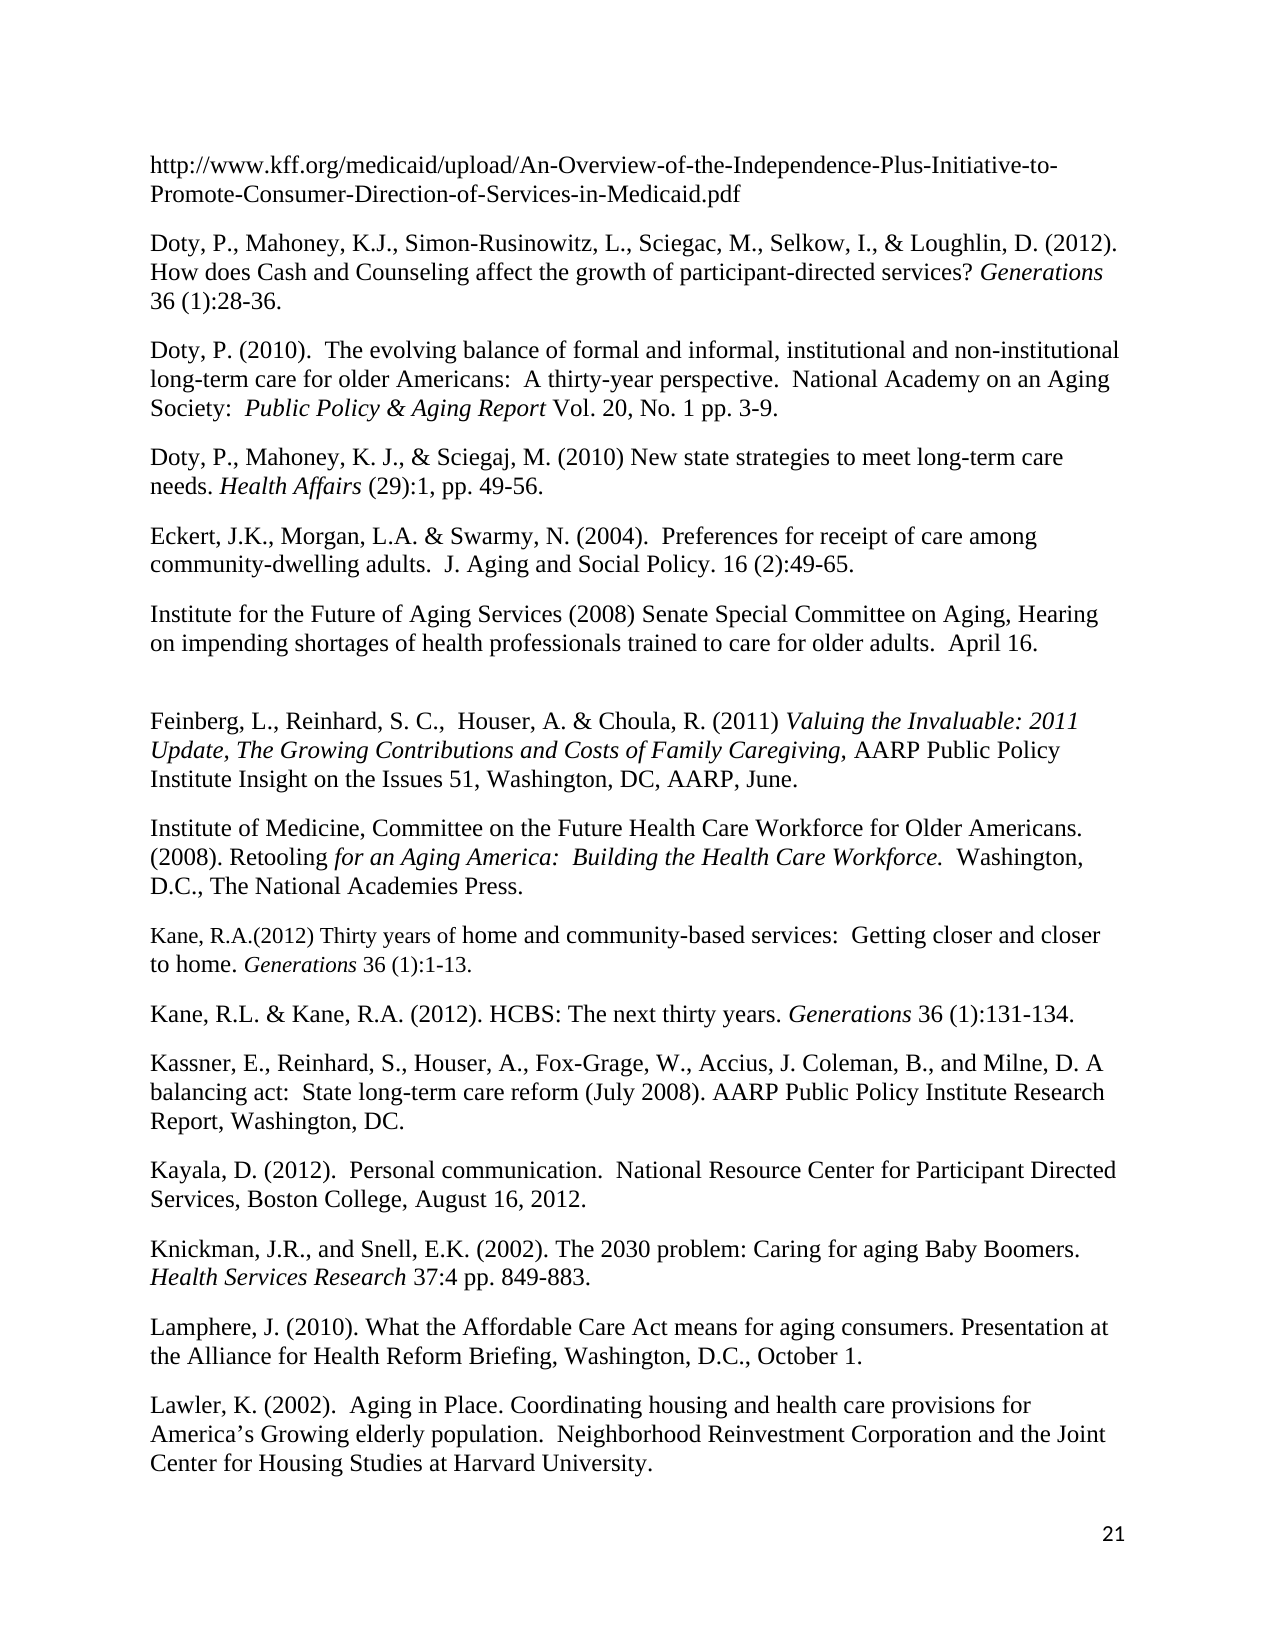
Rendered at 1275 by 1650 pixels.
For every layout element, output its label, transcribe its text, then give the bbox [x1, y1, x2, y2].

text Doty, P., Mahoney, K. J., & Sciegaj, M. (2010) New state strategies to meet long-term care needs. Health Affairs (29):1, pp. 49-56. [150, 442, 1125, 500]
text Kassner, E., Reinhard, S., Houser, A., Fox-Grage, W., Accius, J. Coleman, B., and Milne, D. A balancing act: State long-term care reform (July 2008). AARP Public Policy Institute Research Report, Washington, DC. [150, 1048, 1125, 1134]
text Kane, R.L. & Kane, R.A. (2012). HCBS: The next thirty years. Generations 36 (1):131-134. [150, 999, 1125, 1027]
text Kane, R.A.(2012) Thirty years of home and community-based services: Getting closer and closer to home. Generations 36 (1):1-13. [150, 920, 1125, 978]
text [150, 150, 1125, 207]
text Knickman, J.R., and Snell, E.K. (2002). The 2030 problem: Caring for aging Baby Boomers. Health Services Research 37:4 pp. 849-883. [150, 1234, 1125, 1291]
text Lawler, K. (2002). Aging in Place. Coordinating housing and health care provisions for America’s Growing elderly population. Neighborhood Reinvestment Corporation and the Joint Center for Housing Studies at Harvard University. [150, 1390, 1125, 1477]
text Eckert, J.K., Morgan, L.A. & Swarmy, N. (2004). Preferences for receipt of care among community-dwelling adults. J. Aging and Social Policy. 16 (2):49-65. [150, 521, 1125, 578]
text Doty, P. (2010). The evolving balance of formal and informal, institutional and non-institutional long-term care for older Americans: A thirty-year perspective. National Academy on an Aging Society: Public Policy & Aging Report Vol. 20, No. 1 pp. 3-9. [150, 335, 1125, 422]
text Doty, P., Mahoney, K.J., Simon-Rusinowitz, L., Sciegac, M., Selkow, I., & Loughlin, D. (2012). How does Cash and Counseling affect the growth of participant-directed services? Generations 36 (1):28-36. [150, 228, 1125, 314]
text Kayala, D. (2012). Personal communication. National Resource Center for Participant Directed Services, Boston College, August 16, 2012. [150, 1155, 1125, 1213]
text Lamphere, J. (2010). What the Affordable Care Act means for aging consumers. Presentation at the Alliance for Health Reform Briefing, Washington, D.C., October 1. [150, 1312, 1125, 1369]
text Institute for the Future of Aging Services (2008) Senate Special Committee on Aging, Hearing on impending shortages of health professionals trained to care for older adults. April 16. [150, 599, 1125, 657]
text Feinberg, L., Reinhard, S. C., Houser, A. & Choula, R. (2011) Valuing the Invaluable: 2011 Update, The Growing Contributions and Costs of Family Caregiving, AARP Public Policy Institute Insight on the Issues 51, Washington, DC, AARP, June. [150, 706, 1125, 792]
text Institute of Medicine, Committee on the Future Health Care Workforce for Older Americans. (2008). Retooling for an Aging America: Building the Health Care Workforce. Washington, D.C., The National Academies Press. [150, 813, 1125, 899]
